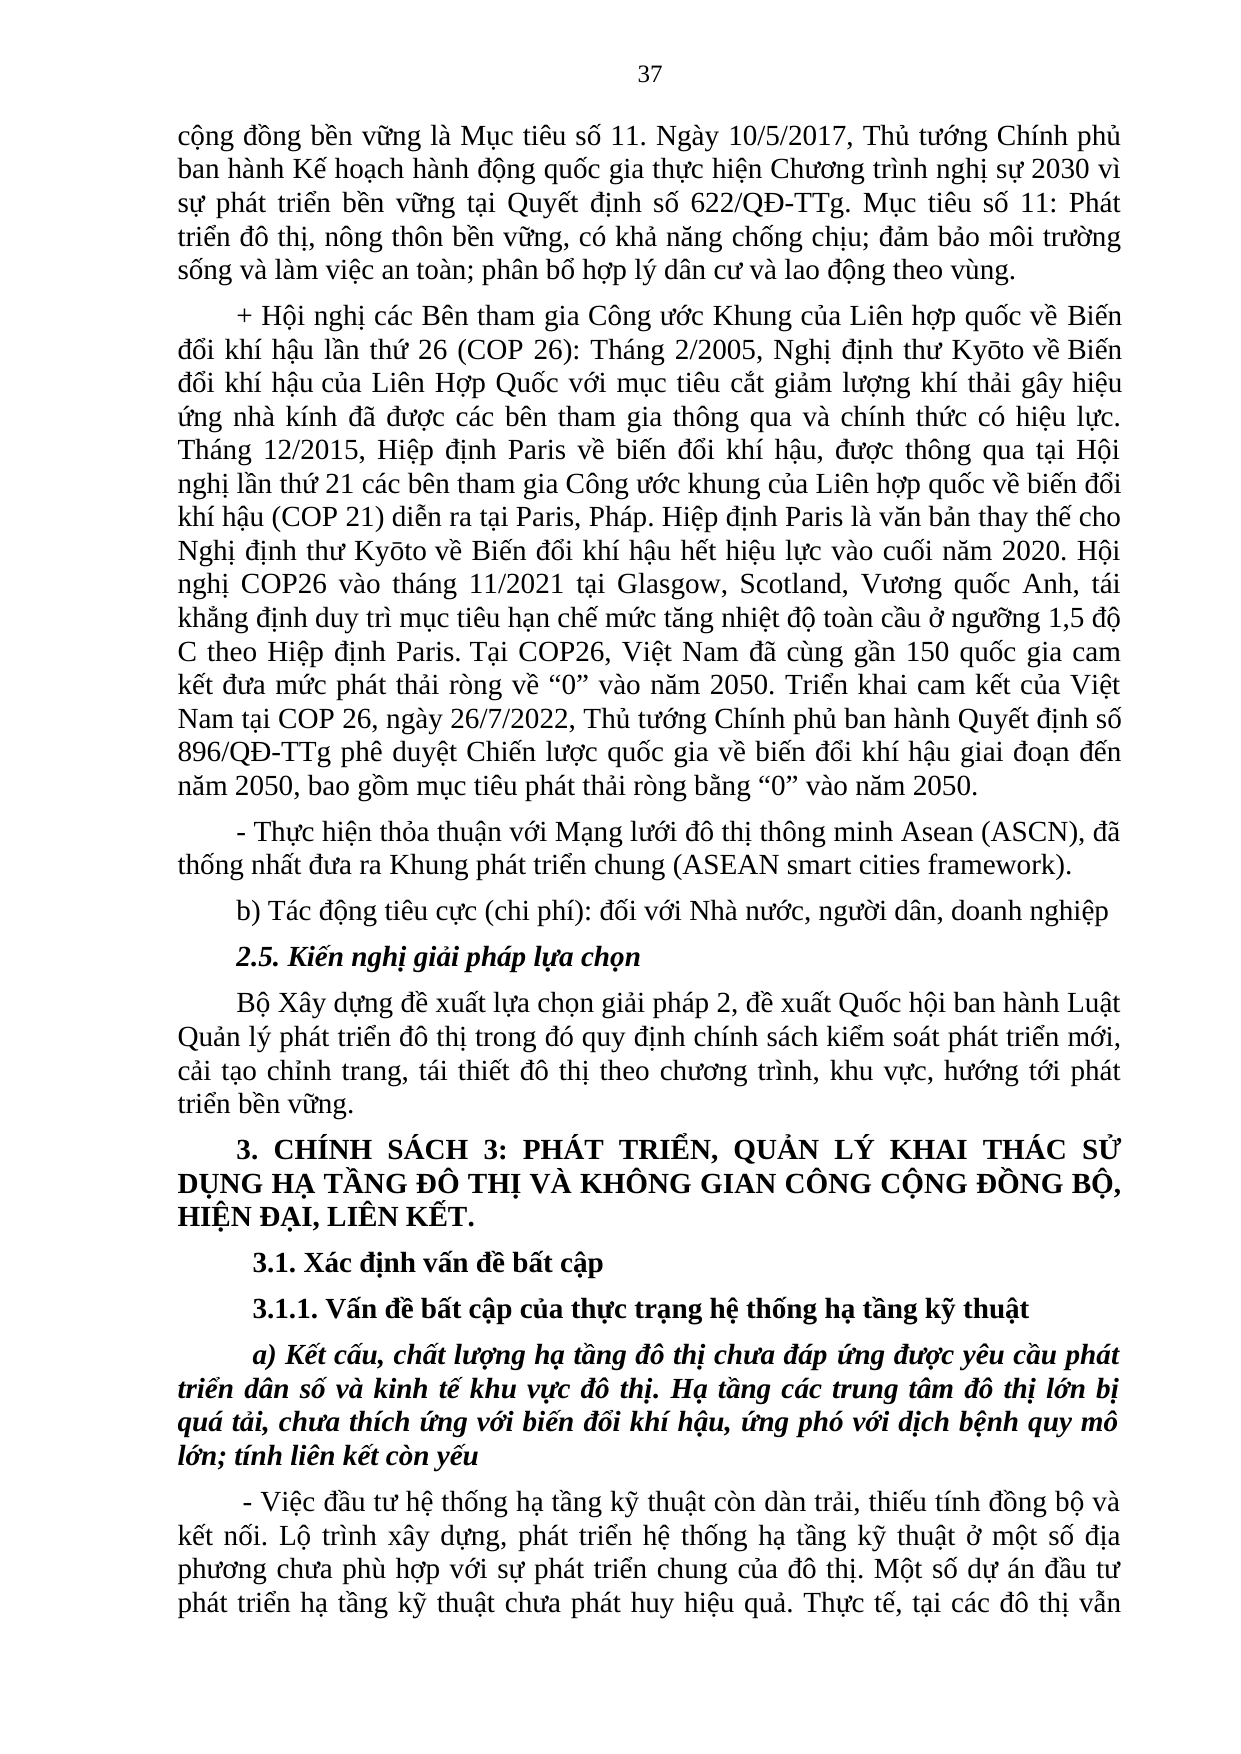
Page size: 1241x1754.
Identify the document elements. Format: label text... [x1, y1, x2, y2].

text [177, 118, 1122, 286]
text b) Tác động tiêu cực (chi phí): đối với Nhà nước, người dân, doanh nghiệp [177, 893, 1122, 927]
text 3.1.1. Vấn đề bất cập của thực trạng hệ thống hạ tầng kỹ thuật [177, 1291, 1122, 1325]
text 2.5. Kiến nghị giải pháp lựa chọn [177, 939, 1122, 973]
text 3. CHÍNH SÁCH 3: PHÁT TRIỂN, QUẢN LÝ KHAI THÁC SỬ DỤNG HẠ TẦNG ĐÔ THỊ VÀ KHÔNG GIAN CÔNG CỘNG ĐỒNG BỘ, HIỆN ĐẠI, LIÊN KẾT. [177, 1132, 1122, 1233]
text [177, 1484, 1122, 1618]
text + Hội nghị các Bên tham gia Công ước Khung của Liên hợp quốc về Biến đổi khí hậu lần thứ 26 (COP 26): Tháng 2/2005, Nghị định thư Kyōto về Biến đổi khí hậu của Liên Hợp Quốc với mục tiêu cắt giảm lượng khí thải gây hiệu ứng nhà kính đã được các bên tham gia thông qua và chính thức có hiệu lực. Tháng 12/2015, Hiệp định Paris về biến đổi khí hậu, được thông qua tại Hội nghị lần thứ 21 các bên tham gia Công ước khung của Liên hợp quốc về biến đổi khí hậu (COP 21) diễn ra tại Paris, Pháp. Hiệp định Paris là văn bản thay thế cho Nghị định thư Kyōto về Biến đổi khí hậu hết hiệu lực vào cuối năm 2020. Hội nghị COP26 vào tháng 11/2021 tại Glasgow, Scotland, Vương quốc Anh, tái khẳng định duy trì mục tiêu hạn chế mức tăng nhiệt độ toàn cầu ở ngưỡng 1,5 độ C theo Hiệp định Paris. Tại COP26, Việt Nam đã cùng gần 150 quốc gia cam kết đưa mức phát thải ròng về “0” vào năm 2050. Triển khai cam kết của Việt Nam tại COP 26, ngày 26/7/2022, Thủ tướng Chính phủ ban hành Quyết định số 896/QĐ-TTg phê duyệt Chiến lược quốc gia về biến đổi khí hậu giai đoạn đến năm 2050, bao gồm mục tiêu phát thải ròng bằng “0” vào năm 2050. [177, 298, 1122, 801]
text - Thực hiện thỏa thuận với Mạng lưới đô thị thông minh Asean (ASCN), đã thống nhất đưa ra Khung phát triển chung (ASEAN smart cities framework). [177, 814, 1122, 881]
text a) Kết cấu, chất lượng hạ tầng đô thị chưa đáp ứng được yêu cầu phát triển dân số và kinh tế khu vực đô thị. Hạ tầng các trung tâm đô thị lớn bị quá tải, chưa thích ứng với biến đổi khí hậu, ứng phó với dịch bệnh quy mô lớn; tính liên kết còn yếu [177, 1337, 1122, 1472]
text Bộ Xây dựng đề xuất lựa chọn giải pháp 2, đề xuất Quốc hội ban hành Luật Quản lý phát triển đô thị trong đó quy định chính sách kiểm soát phát triển mới, cải tạo chỉnh trang, tái thiết đô thị theo chương trình, khu vực, hướng tới phát triển bền vững. [177, 986, 1122, 1120]
text 3.1. Xác định vấn đề bất cập [177, 1245, 1122, 1279]
